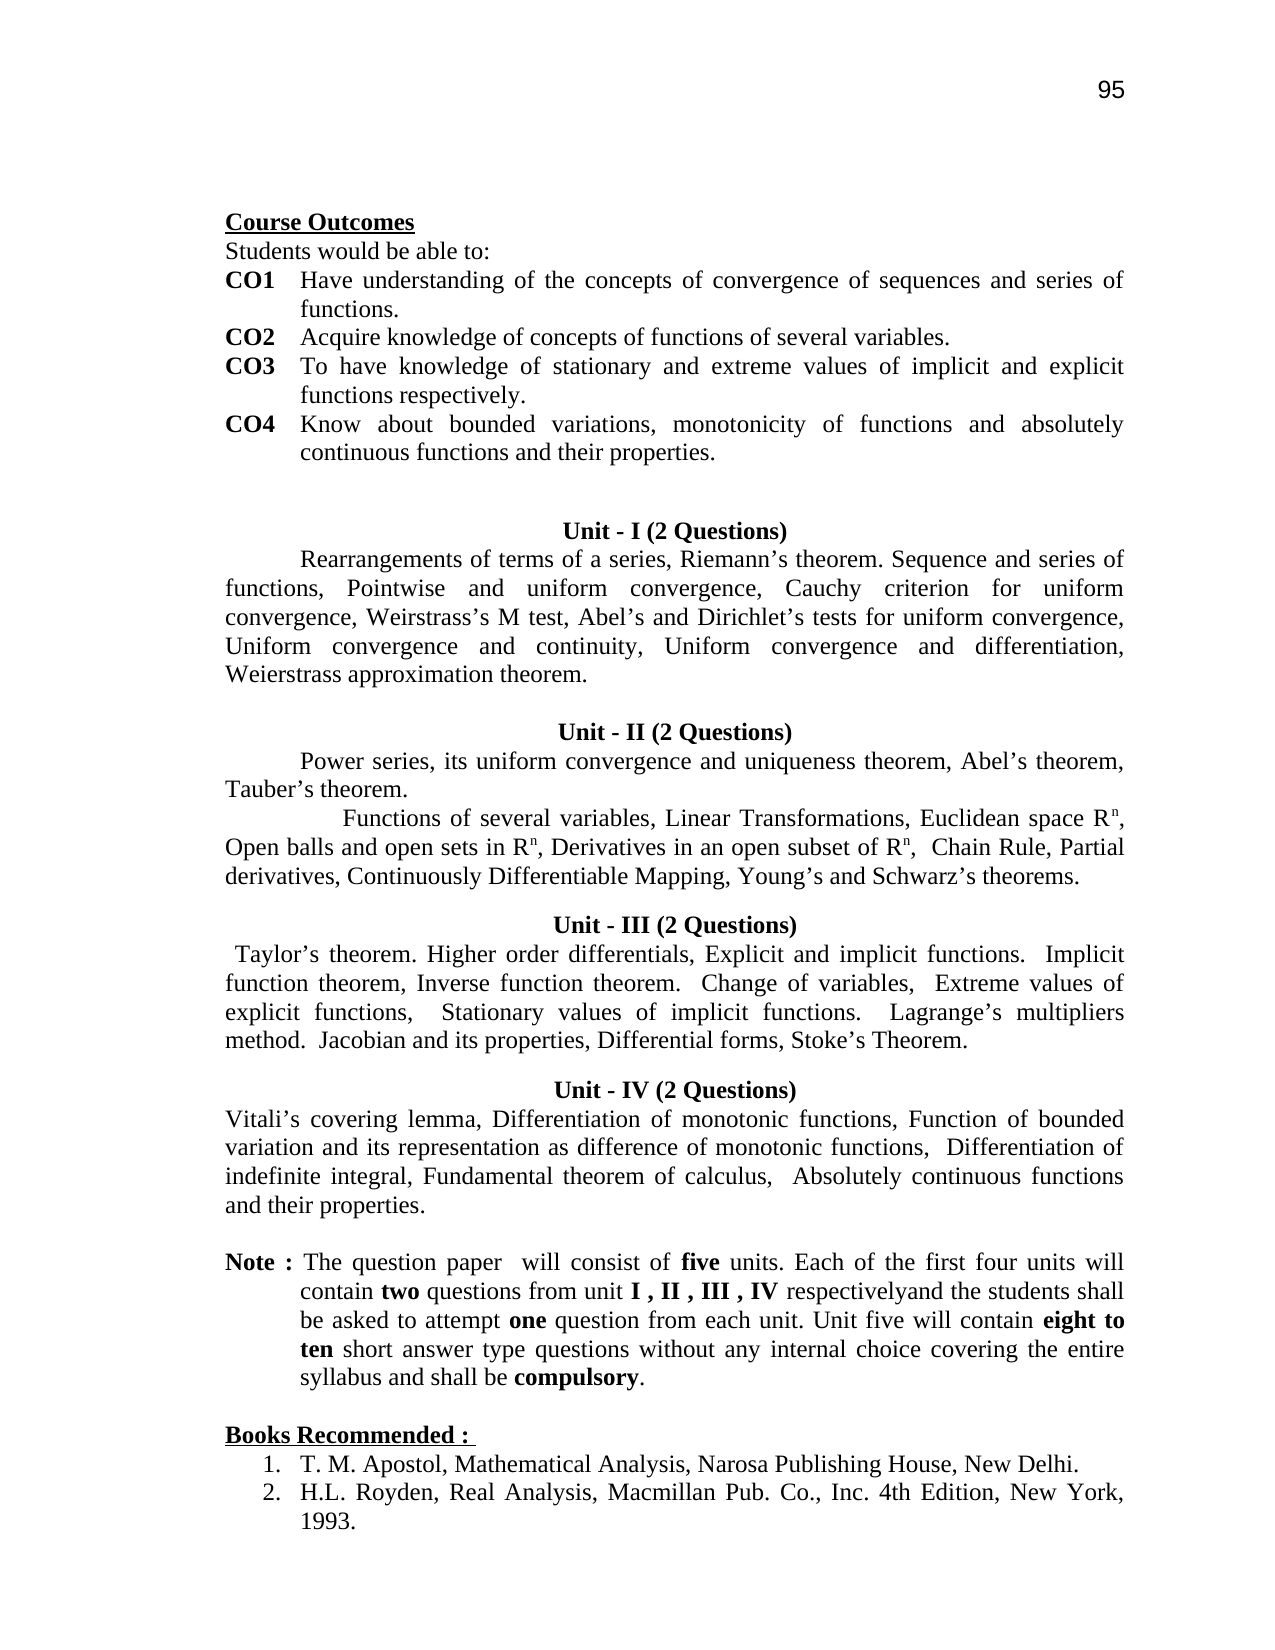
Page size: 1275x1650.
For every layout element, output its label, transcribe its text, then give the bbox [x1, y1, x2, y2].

subtitle Unit - I (2 Questions) [225, 516, 1125, 544]
list Have understanding of the concepts of convergence of sequences and series of functions. [225, 265, 1125, 322]
list Acquire knowledge of concepts of functions of several variables. [225, 322, 1125, 351]
list H.L. Royden, Real Analysis, Macmillan Pub. Co., Inc. 4th Edition, New York, 1993. [262, 1477, 1125, 1535]
subtitle Unit - III (2 Questions) [225, 910, 1125, 939]
text Students would be able to: [225, 236, 1125, 265]
text Rearrangements of terms of a series, Riemann’s theorem. Sequence and series of functions, Pointwise and uniform convergence, Cauchy criterion for uniform convergence, Weirstrass’s M test, Abel’s and Dirichlet’s tests for uniform convergence, Uniform convergence and continuity, Uniform convergence and differentiation, Weierstrass approximation theorem. [225, 544, 1125, 688]
subtitle Unit - IV (2 Questions) [225, 1075, 1125, 1104]
text Note : The question paper will consist of five units. Each of the first four units will contain two questions from unit I , II , III , IV respectivelyand the students shall be asked to attempt one question from each unit. Unit five will contain eight to ten short answer type questions without any internal choice covering the entire syllabus and shall be compulsory. [225, 1247, 1125, 1391]
list To have knowledge of stationary and extreme values of implicit and explicit functions respectively. [225, 351, 1125, 409]
text Unit - II (2 Questions) [225, 717, 1125, 746]
text Books Recommended : [225, 1420, 1125, 1449]
text Taylor’s theorem. Higher order differentials, Explicit and implicit functions. Implicit function theorem, Inverse function theorem. Change of variables, Extreme values of explicit functions, Stationary values of implicit functions. Lagrange’s multipliers method. Jacobian and its properties, Differential forms, Stoke’s Theorem. [225, 939, 1125, 1054]
text Vitali’s covering lemma, Differentiation of monotonic functions, Function of bounded variation and its representation as difference of monotonic functions, Differentiation of indefinite integral, Fundamental theorem of calculus, Absolutely continuous functions and their properties. [225, 1104, 1125, 1219]
list Know about bounded variations, monotonicity of functions and absolutely continuous functions and their properties. [225, 409, 1125, 466]
text Functions of several variables, Linear Transformations, Euclidean space Rn, Open balls and open sets in Rn, Derivatives in an open subset of Rn, Chain Rule, Partial derivatives, Continuously Differentiable Mapping, Young’s and Schwarz’s theorems. [225, 803, 1125, 889]
text Power series, its uniform convergence and uniqueness theorem, Abel’s theorem, Tauber’s theorem. [225, 746, 1125, 803]
text Course Outcomes [225, 207, 1125, 236]
list T. M. Apostol, Mathematical Analysis, Narosa Publishing House, New Delhi. [262, 1449, 1125, 1477]
